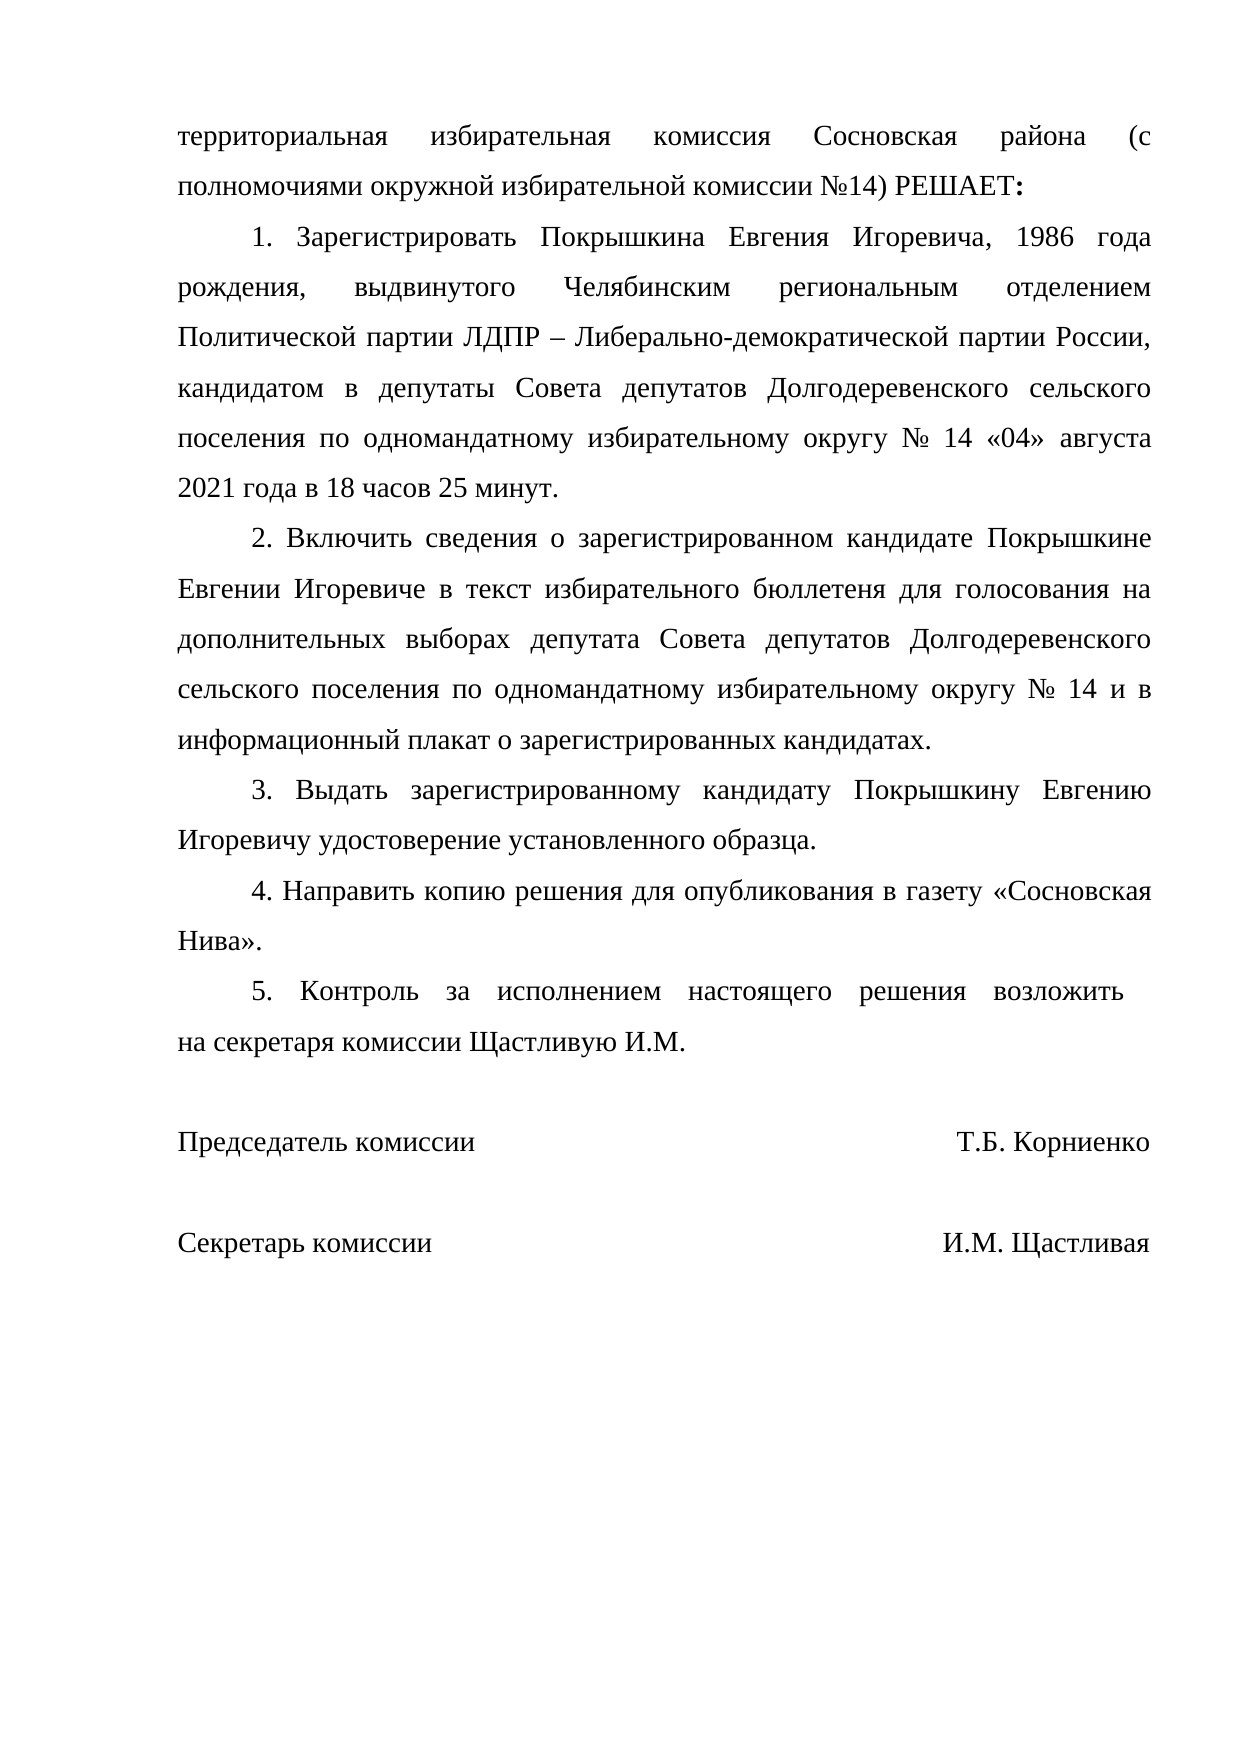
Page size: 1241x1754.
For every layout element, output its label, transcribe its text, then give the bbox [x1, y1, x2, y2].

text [177, 118, 1152, 202]
text 4. Направить копию решения для опубликования в газету «Сосновская Нива». [177, 873, 1152, 957]
text Председатель комиссии Т.Б. Корниенко [177, 1124, 1240, 1158]
text 1. Зарегистрировать Покрышкина Евгения Игоревича, 1986 года рождения, выдвинутого Челябинским региональным отделением Политической партии ЛДПР – Либерально-демократической партии России, кандидатом в депутаты Совета депутатов Долгодеревенского сельского поселения по одномандатному избирательному округу № 14 «04» августа 2021 года в 18 часов 25 минут. [177, 219, 1152, 504]
text 2. Включить сведения о зарегистрированном кандидате Покрышкине Евгении Игоревиче в текст избирательного бюллетеня для голосования на дополнительных выборах депутата Совета депутатов Долгодеревенского сельского поселения по одномандатному избирательному округу № 14 и в информационный плакат о зарегистрированных кандидатах. [177, 521, 1152, 755]
text 5. Контроль за исполнением настоящего решения возложить на секретаря комиссии Щастливую И.М. [177, 973, 1152, 1057]
text 3. Выдать зарегистрированному кандидату Покрышкину Евгению Игоревичу удостоверение установленного образца. [177, 772, 1152, 856]
text Секретарь комиссии И.М. Щастливая [177, 1225, 1240, 1258]
